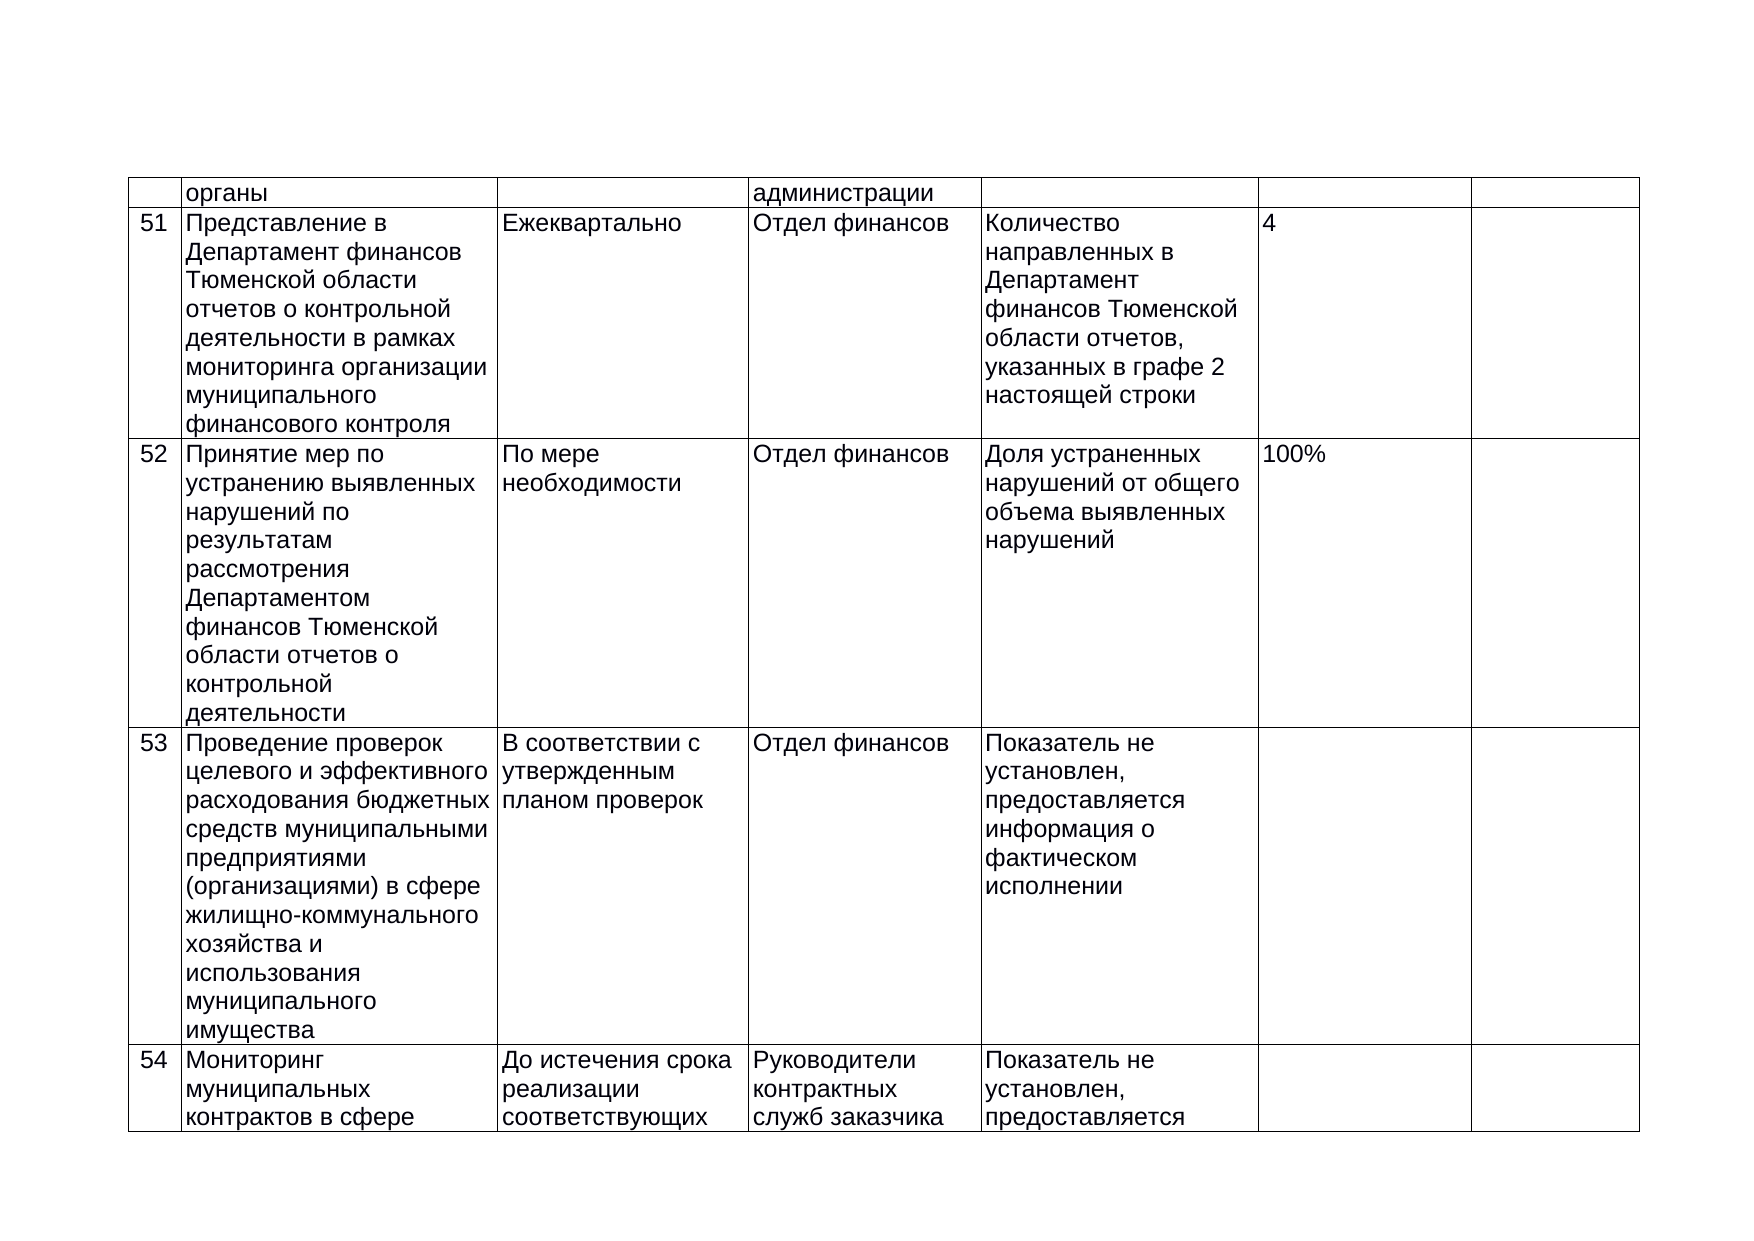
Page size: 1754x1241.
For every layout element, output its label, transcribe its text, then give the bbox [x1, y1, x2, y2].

table_cell [1472, 1045, 1639, 1131]
table_cell Количество направленных в Департамент финансов Тюменской области отчетов, указанных в графе 2 настоящей строки [982, 208, 1258, 438]
table_cell Показатель не установлен, предоставляется информация о фактическом исполнении [982, 728, 1258, 1044]
table_cell Отдел финансов [749, 728, 981, 1044]
table_cell [1259, 1045, 1471, 1131]
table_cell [982, 178, 1258, 207]
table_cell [498, 178, 748, 207]
table_cell Отдел финансов [749, 208, 981, 438]
table_cell [1472, 439, 1639, 727]
table_cell [1472, 728, 1639, 1044]
table_cell Представление в Департамент финансов Тюменской области отчетов о контрольной деятельности в рамках мониторинга организации муниципального финансового контроля [182, 208, 497, 438]
table_cell [1259, 728, 1471, 1044]
table_cell 52 [129, 439, 181, 727]
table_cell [182, 178, 497, 207]
table_cell Ежеквартально [498, 208, 748, 438]
table_cell Принятие мер по устранению выявленных нарушений по результатам рассмотрения Департаментом финансов Тюменской области отчетов о контрольной деятельности [182, 439, 497, 727]
table_cell В соответствии с утвержденным планом проверок [498, 728, 748, 1044]
table_cell Отдел финансов [749, 439, 981, 727]
table_cell [1472, 208, 1639, 438]
table_cell [1472, 178, 1639, 207]
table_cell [749, 1045, 981, 1131]
table_cell 50 [129, 178, 181, 207]
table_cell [498, 1045, 748, 1131]
table_cell [1259, 178, 1471, 207]
table_cell 51 [129, 208, 181, 438]
table_cell 53 [129, 728, 181, 1044]
table_cell 4 [1259, 208, 1471, 438]
table_cell 54 [129, 1045, 181, 1131]
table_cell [982, 1045, 1258, 1131]
table_cell Доля устраненных нарушений от общего объема выявленных нарушений [982, 439, 1258, 727]
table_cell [749, 178, 981, 207]
table_cell 100% [1259, 439, 1471, 727]
table_cell Проведение проверок целевого и эффективного расходования бюджетных средств муниципальными предприятиями (организациями) в сфере жилищно-коммунального хозяйства и использования муниципального имущества [182, 728, 497, 1044]
table_cell По мере необходимости [498, 439, 748, 727]
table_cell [182, 1045, 497, 1131]
